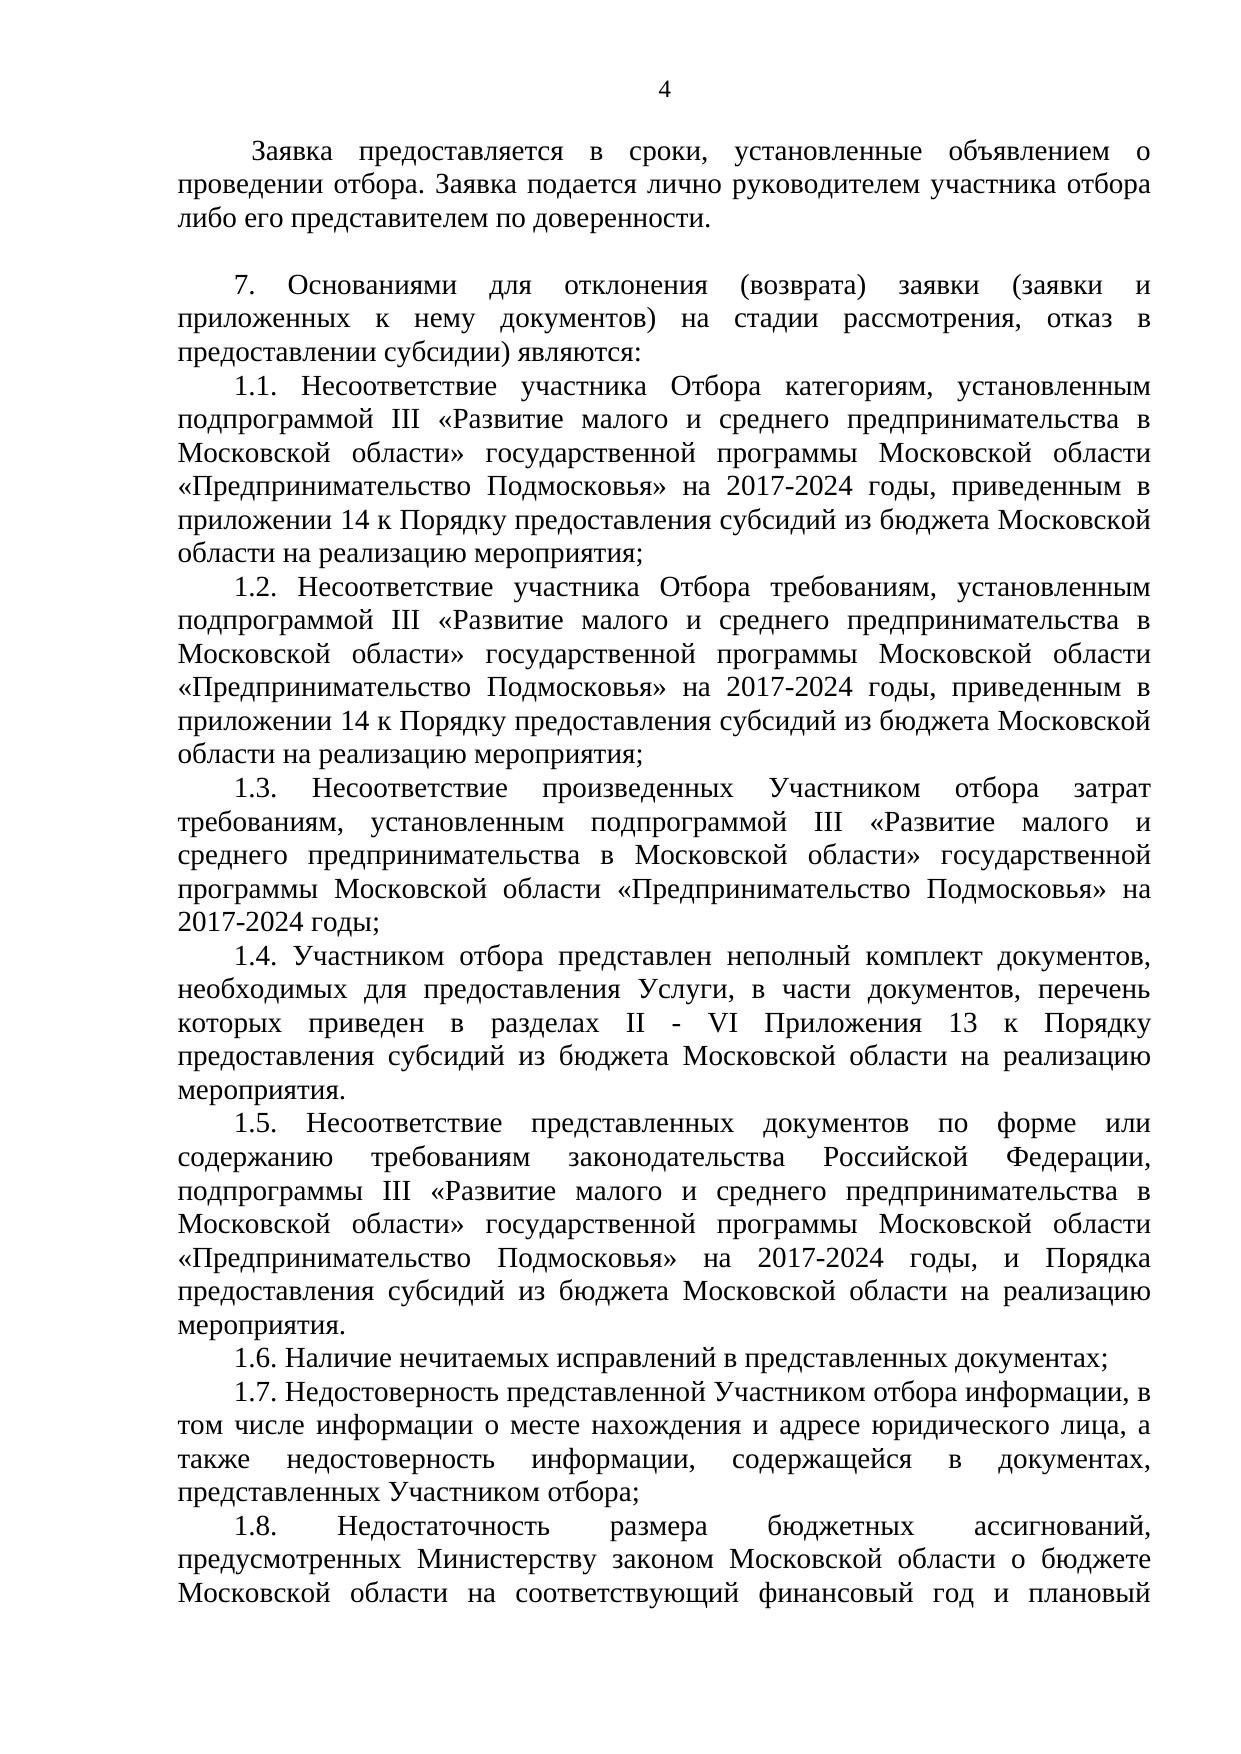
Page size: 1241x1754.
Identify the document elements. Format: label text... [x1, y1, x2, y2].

text Заявка предоставляется в сроки, установленные объявлением о проведении отбора. Заявка подается лично руководителем участника отбора либо его представителем по доверенности. [177, 133, 1152, 233]
text 7. Основаниями для отклонения (возврата) заявки (заявки и приложенных к нему документов) на стадии рассмотрения, отказ в предоставлении субсидии) являются: [177, 267, 1152, 368]
text 1.7. Недостоверность представленной Участником отбора информации, в том числе информации о месте нахождения и адресе юридического лица, а также недостоверность информации, содержащейся в документах, представленных Участником отбора; [177, 1374, 1152, 1508]
text 1.1. Несоответствие участника Отбора категориям, установленным подпрограммой III «Развитие малого и среднего предпринимательства в Московской области» государственной программы Московской области «Предпринимательство Подмосковья» на 2017-2024 годы, приведенным в приложении 14 к Порядку предоставления субсидий из бюджета Московской области на реализацию мероприятия; [177, 368, 1152, 569]
text 1.5. Несоответствие представленных документов по форме или содержанию требованиям законодательства Российской Федерации, подпрограммы III «Развитие малого и среднего предпринимательства в Московской области» государственной программы Московской области «Предпринимательство Подмосковья» на 2017-2024 годы, и Порядка предоставления субсидий из бюджета Московской области на реализацию мероприятия. [177, 1106, 1152, 1340]
text 1.2. Несоответствие участника Отбора требованиям, установленным подпрограммой III «Развитие малого и среднего предпринимательства в Московской области» государственной программы Московской области «Предпринимательство Подмосковья» на 2017-2024 годы, приведенным в приложении 14 к Порядку предоставления субсидий из бюджета Московской области на реализацию мероприятия; [177, 569, 1152, 770]
text 1.4. Участником отбора представлен неполный комплект документов, необходимых для предоставления Услуги, в части документов, перечень которых приведен в разделах II - VI Приложения 13 к Порядку предоставления субсидий из бюджета Московской области на реализацию мероприятия. [177, 938, 1152, 1106]
text 1.6. Наличие нечитаемых исправлений в представленных документах; [177, 1340, 1152, 1374]
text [177, 1508, 1152, 1609]
text 1.3. Несоответствие произведенных Участником отбора затрат требованиям, установленным подпрограммой III «Развитие малого и среднего предпринимательства в Московской области» государственной программы Московской области «Предпринимательство Подмосковья» на 2017-2024 годы; [177, 770, 1152, 938]
